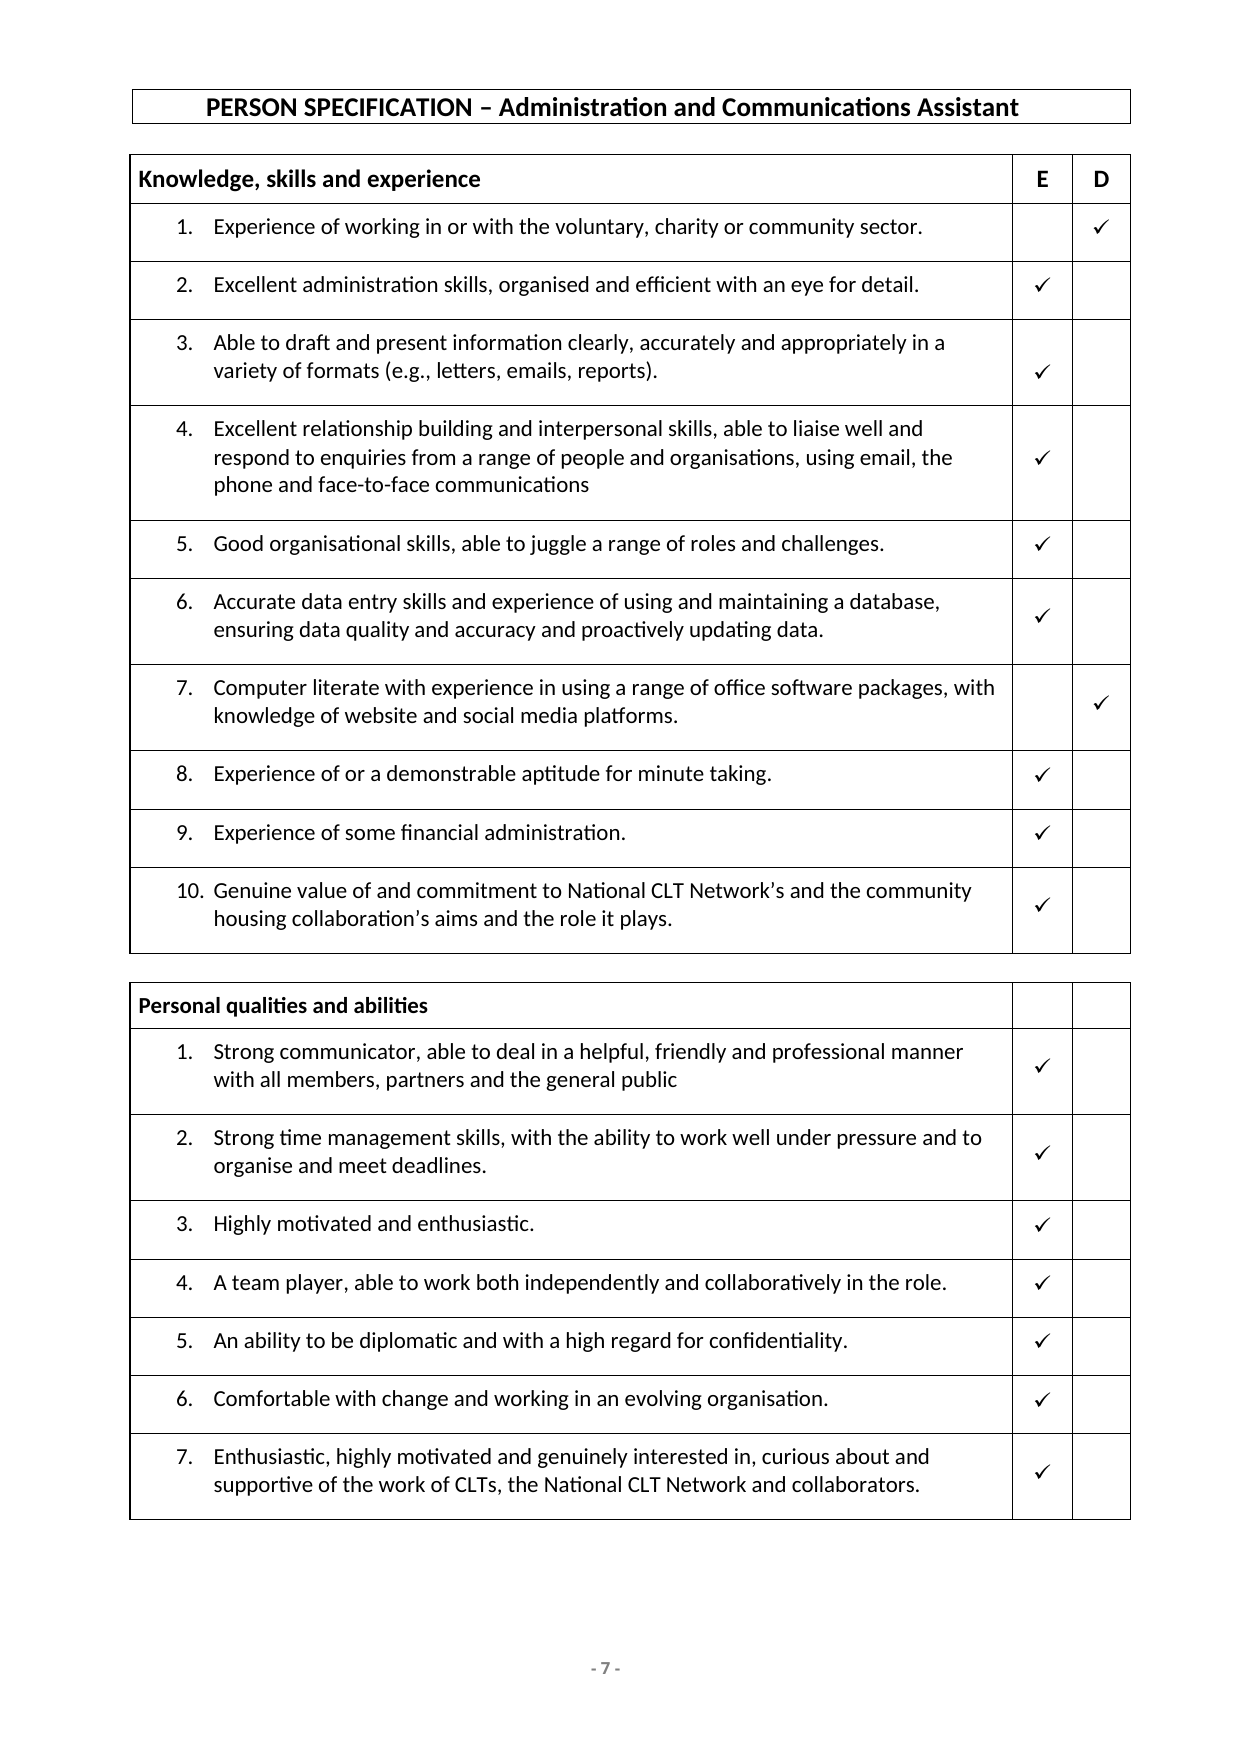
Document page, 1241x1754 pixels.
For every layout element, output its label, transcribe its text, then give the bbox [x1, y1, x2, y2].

table_cell [1073, 1376, 1130, 1433]
table_cell [1073, 1260, 1130, 1317]
table_cell [1013, 1434, 1072, 1519]
table_cell [1073, 406, 1130, 519]
table_cell [1013, 262, 1072, 319]
table_cell An ability to be diplomatic and with a high regard for confidentiality. [131, 1318, 1012, 1375]
table_cell [1013, 751, 1072, 808]
table_cell Strong communicator, able to deal in a helpful, friendly and professional manner with all members, partners and the general public [131, 1029, 1012, 1114]
table_cell Accurate data entry skills and experience of using and maintaining a database, ensuring data quality and accuracy and proactively updating data. [131, 579, 1012, 664]
table_cell Enthusiastic, highly motivated and genuinely interested in, curious about and supportive of the work of CLTs, the National CLT Network and collaborators. [131, 1434, 1012, 1519]
table_cell [1073, 1434, 1130, 1519]
table_cell [1073, 1318, 1130, 1375]
table_header Personal qualities and abilities [131, 983, 1012, 1028]
table_cell Experience of some financial administration. [131, 810, 1012, 867]
table_cell [1073, 1115, 1130, 1200]
table_cell [1073, 320, 1130, 405]
table_cell A team player, able to work both independently and collaboratively in the role. [131, 1260, 1012, 1317]
table_cell [1073, 810, 1130, 867]
table_cell [1013, 868, 1072, 953]
table_header D [1073, 155, 1130, 202]
table_cell [1013, 1376, 1072, 1433]
table_cell Excellent relationship building and interpersonal skills, able to liaise well and respond to enquiries from a range of people and organisations, using email, the phone and face-to-face communications [131, 406, 1012, 519]
table_cell [1073, 868, 1130, 953]
table_cell [1013, 810, 1072, 867]
table_cell [1013, 665, 1072, 750]
table_cell [1073, 665, 1130, 750]
table_cell [1073, 204, 1130, 261]
table_cell [1013, 1029, 1072, 1114]
table_cell [1013, 521, 1072, 578]
table_cell Experience of working in or with the voluntary, charity or community sector. [131, 204, 1012, 261]
table_cell [1013, 1318, 1072, 1375]
table_cell [1073, 1029, 1130, 1114]
table_cell [1013, 1201, 1072, 1258]
table_header Knowledge, skills and experience [131, 155, 1012, 202]
table_cell Experience of or a demonstrable aptitude for minute taking. [131, 751, 1012, 808]
table_cell [1073, 521, 1130, 578]
table_header [1013, 983, 1072, 1028]
text PERSON SPECIFICATION – Administration and Communications Assistant [133, 90, 1130, 123]
table_cell [1013, 1260, 1072, 1317]
table_cell Good organisational skills, able to juggle a range of roles and challenges. [131, 521, 1012, 578]
table_cell [1013, 320, 1072, 405]
table_cell [1013, 204, 1072, 261]
table_cell Strong time management skills, with the ability to work well under pressure and to organise and meet deadlines. [131, 1115, 1012, 1200]
table_cell [1013, 406, 1072, 519]
table_cell Computer literate with experience in using a range of office software packages, with knowledge of website and social media platforms. [131, 665, 1012, 750]
table_cell [1073, 751, 1130, 808]
table_cell [1073, 579, 1130, 664]
table_cell [1013, 579, 1072, 664]
table_cell Excellent administration skills, organised and efficient with an eye for detail. [131, 262, 1012, 319]
table_cell Comfortable with change and working in an evolving organisation. [131, 1376, 1012, 1433]
table_cell [1073, 1201, 1130, 1258]
table_cell Genuine value of and commitment to National CLT Network’s and the community housing collaboration’s aims and the role it plays. [131, 868, 1012, 953]
table_cell Highly motivated and enthusiastic. [131, 1201, 1012, 1258]
table_cell [1073, 262, 1130, 319]
table_cell Able to draft and present information clearly, accurately and appropriately in a variety of formats (e.g., letters, emails, reports). [131, 320, 1012, 405]
table_cell [1013, 1115, 1072, 1200]
table_header [1073, 983, 1130, 1028]
table_header E [1013, 155, 1072, 202]
